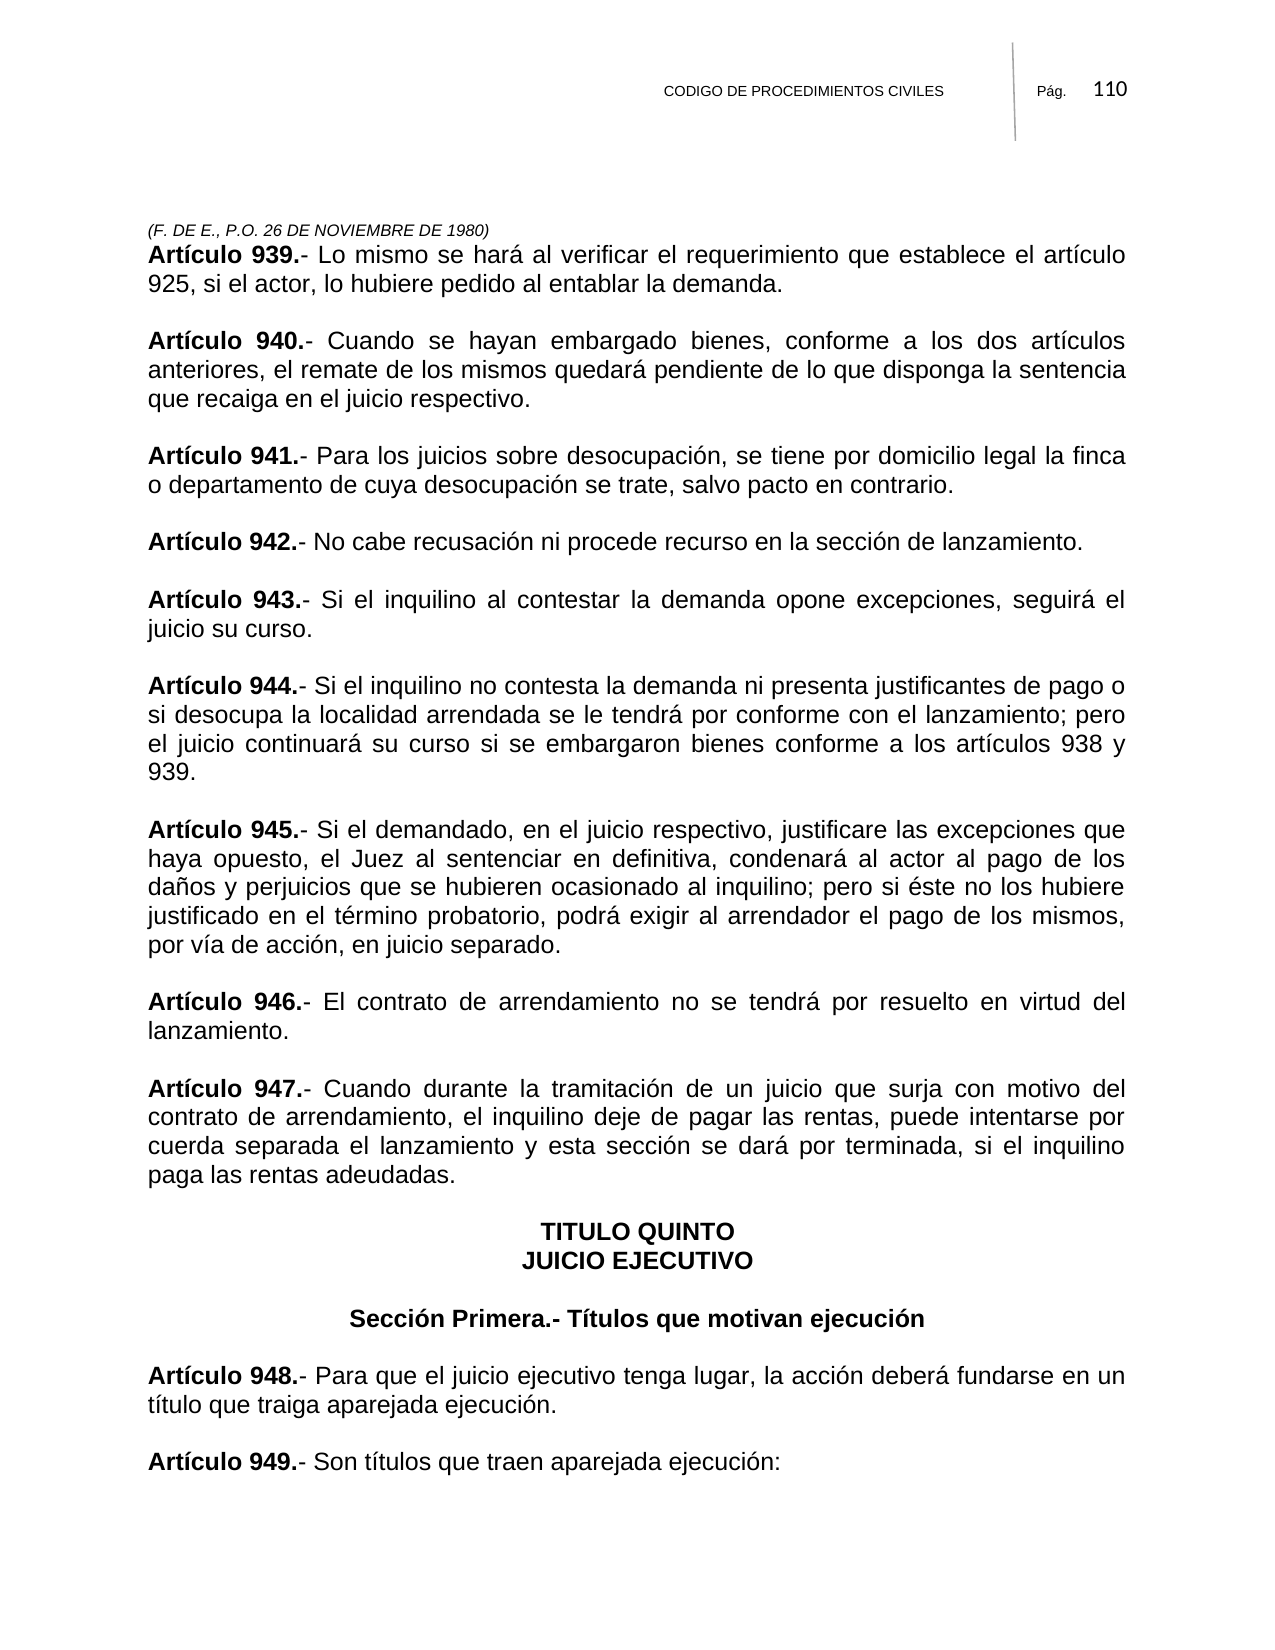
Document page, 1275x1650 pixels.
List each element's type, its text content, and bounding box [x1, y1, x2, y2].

text (F. DE E., P.O. 26 DE NOVIEMBRE DE 1980) [148, 221, 1127, 240]
text Artículo 942.- No cabe recusación ni procede recurso en la sección de lanzamiento. [148, 527, 1127, 556]
text Artículo 948.- Para que el juicio ejecutivo tenga lugar, la acción deberá fundarse en un título que traiga aparejada ejecución. [148, 1361, 1127, 1419]
text Artículo 939.- Lo mismo se hará al verificar el requerimiento que establece el artículo 925, si el actor, lo hubiere pedido al entablar la demanda. [148, 240, 1127, 297]
text Artículo 946.- El contrato de arrendamiento no se tendrá por resuelto en virtud del lanzamiento. [148, 987, 1127, 1045]
text Artículo 947.- Cuando durante la tramitación de un juicio que surja con motivo del contrato de arrendamiento, el inquilino deje de pagar las rentas, puede intentarse por cuerda separada el lanzamiento y esta sección se dará por terminada, si el inquilino paga las rentas adeudadas. [148, 1074, 1127, 1189]
text Artículo 944.- Si el inquilino no contesta la demanda ni presenta justificantes de pago o si desocupa la localidad arrendada se le tendrá por conforme con el lanzamiento; pero el juicio continuará su curso si se embargaron bienes conforme a los artículos 938 y 939. [148, 671, 1127, 786]
text Artículo 943.- Si el inquilino al contestar la demanda opone excepciones, seguirá el juicio su curso. [148, 585, 1127, 642]
text Artículo 945.- Si el demandado, en el juicio respectivo, justificare las excepciones que haya opuesto, el Juez al sentenciar en definitiva, condenará al actor al pago de los daños y perjuicios que se hubieren ocasionado al inquilino; pero si éste no los hubiere justificado en el término probatorio, podrá exigir al arrendador el pago de los mismos, por vía de acción, en juicio separado. [148, 815, 1127, 959]
text Artículo 941.- Para los juicios sobre desocupación, se tiene por domicilio legal la finca o departamento de cuya desocupación se trate, salvo pacto en contrario. [148, 441, 1127, 499]
text Artículo 949.- Son títulos que traen aparejada ejecución: [148, 1447, 1127, 1476]
text TITULO QUINTO [148, 1217, 1127, 1246]
text JUICIO EJECUTIVO [148, 1246, 1127, 1275]
text Artículo 940.- Cuando se hayan embargado bienes, conforme a los dos artículos anteriores, el remate de los mismos quedará pendiente de lo que disponga la sentencia que recaiga en el juicio respectivo. [148, 326, 1127, 412]
text Sección Primera.- Títulos que motivan ejecución [148, 1304, 1127, 1332]
